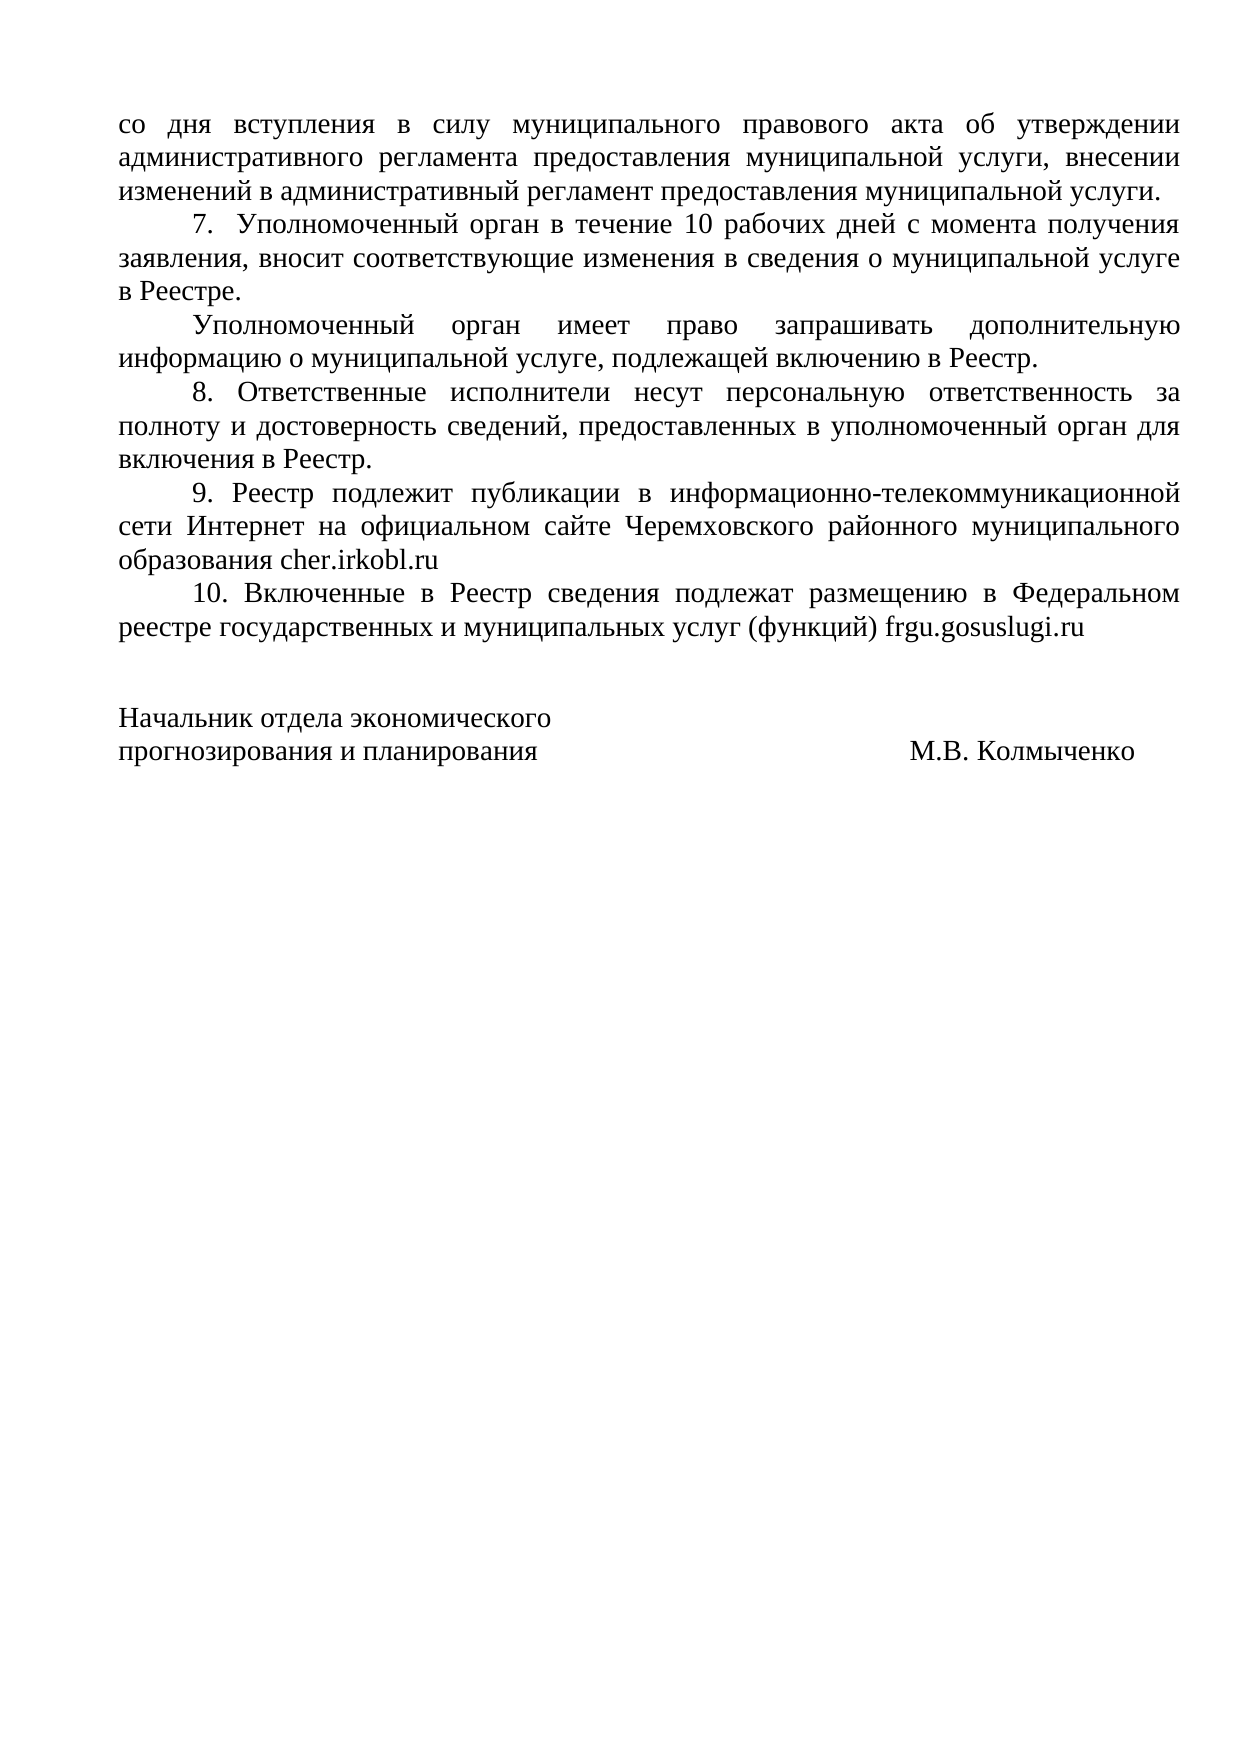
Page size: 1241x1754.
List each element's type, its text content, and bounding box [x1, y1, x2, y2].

text 7. Уполномоченный орган в течение 10 рабочих дней с момента получения заявления, вносит соответствующие изменения в сведения о муниципальной услуге в Реестре. [118, 206, 1181, 307]
list 9. Реестр подлежит публикации в информационно-телекоммуникационной сети Интернет на официальном сайте Черемховского районного муниципального образования cher.irkobl.ru [118, 475, 1181, 575]
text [118, 106, 1181, 206]
text Уполномоченный орган имеет право запрашивать дополнительную информацию о муниципальной услуге, подлежащей включению в Реестр. [118, 307, 1181, 374]
list 10. Включенные в Реестр сведения подлежат размещению в Федеральном реестре государственных и муниципальных услуг (функций) frgu.gosuslugi.ru [118, 575, 1181, 642]
list Начальник отдела экономического [118, 700, 1181, 733]
text 8. Ответственные исполнители несут персональную ответственность за полноту и достоверность сведений, предоставленных в уполномоченный орган для включения в Реестр. [118, 374, 1181, 475]
list прогнозирования и планирования М.В. Колмыченко [118, 733, 1181, 767]
